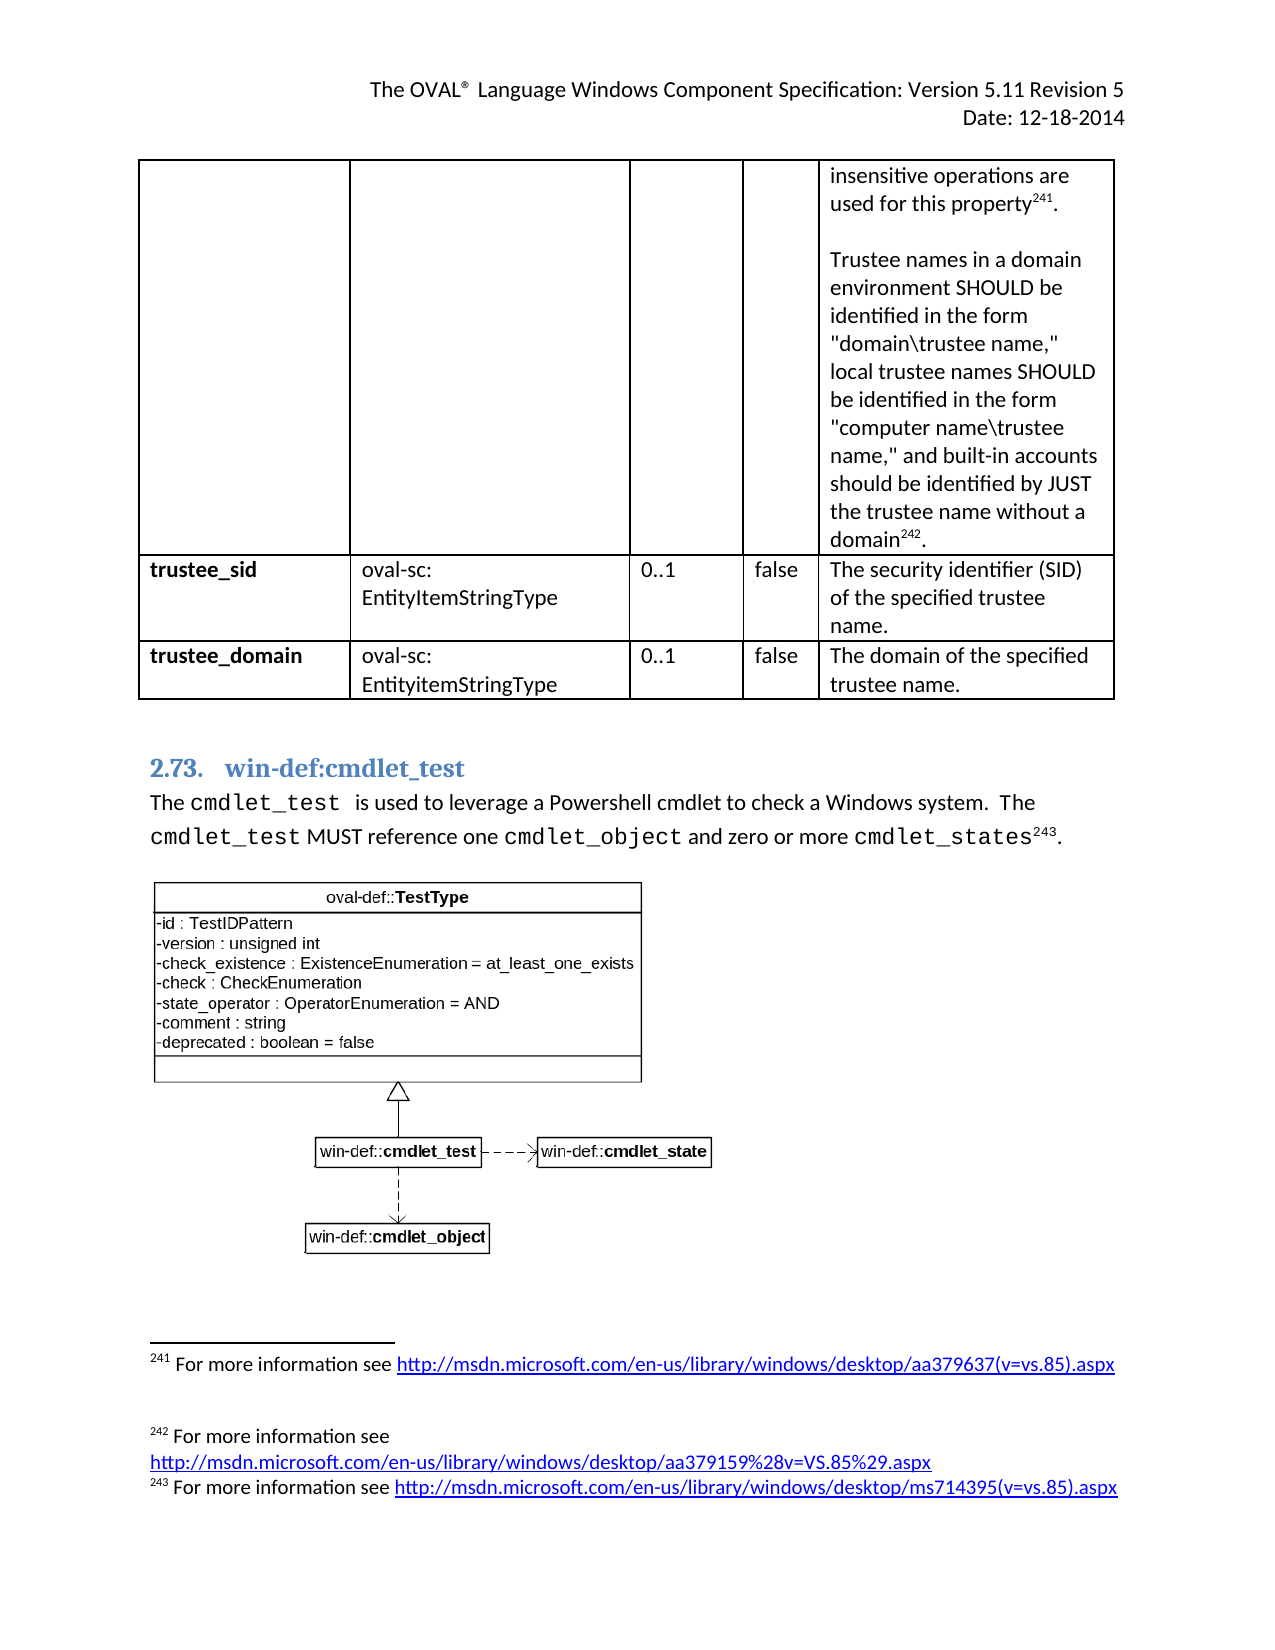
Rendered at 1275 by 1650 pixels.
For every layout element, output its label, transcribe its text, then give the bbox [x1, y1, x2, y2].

subtitle win-def:cmdlet_test [150, 753, 1125, 784]
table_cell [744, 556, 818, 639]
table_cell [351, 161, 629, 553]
text The cmdlet_test is used to leverage a Powershell cmdlet to check a Windows system. The cmdlet_test MUST reference one cmdlet_object and zero or more cmdlet_states. [150, 788, 1125, 1255]
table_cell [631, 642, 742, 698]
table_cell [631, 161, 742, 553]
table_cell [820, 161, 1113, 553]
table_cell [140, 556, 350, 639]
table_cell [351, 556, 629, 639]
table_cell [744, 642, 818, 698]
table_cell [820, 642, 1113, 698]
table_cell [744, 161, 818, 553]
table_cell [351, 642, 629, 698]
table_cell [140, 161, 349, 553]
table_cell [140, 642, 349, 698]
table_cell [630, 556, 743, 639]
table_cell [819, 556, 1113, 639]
